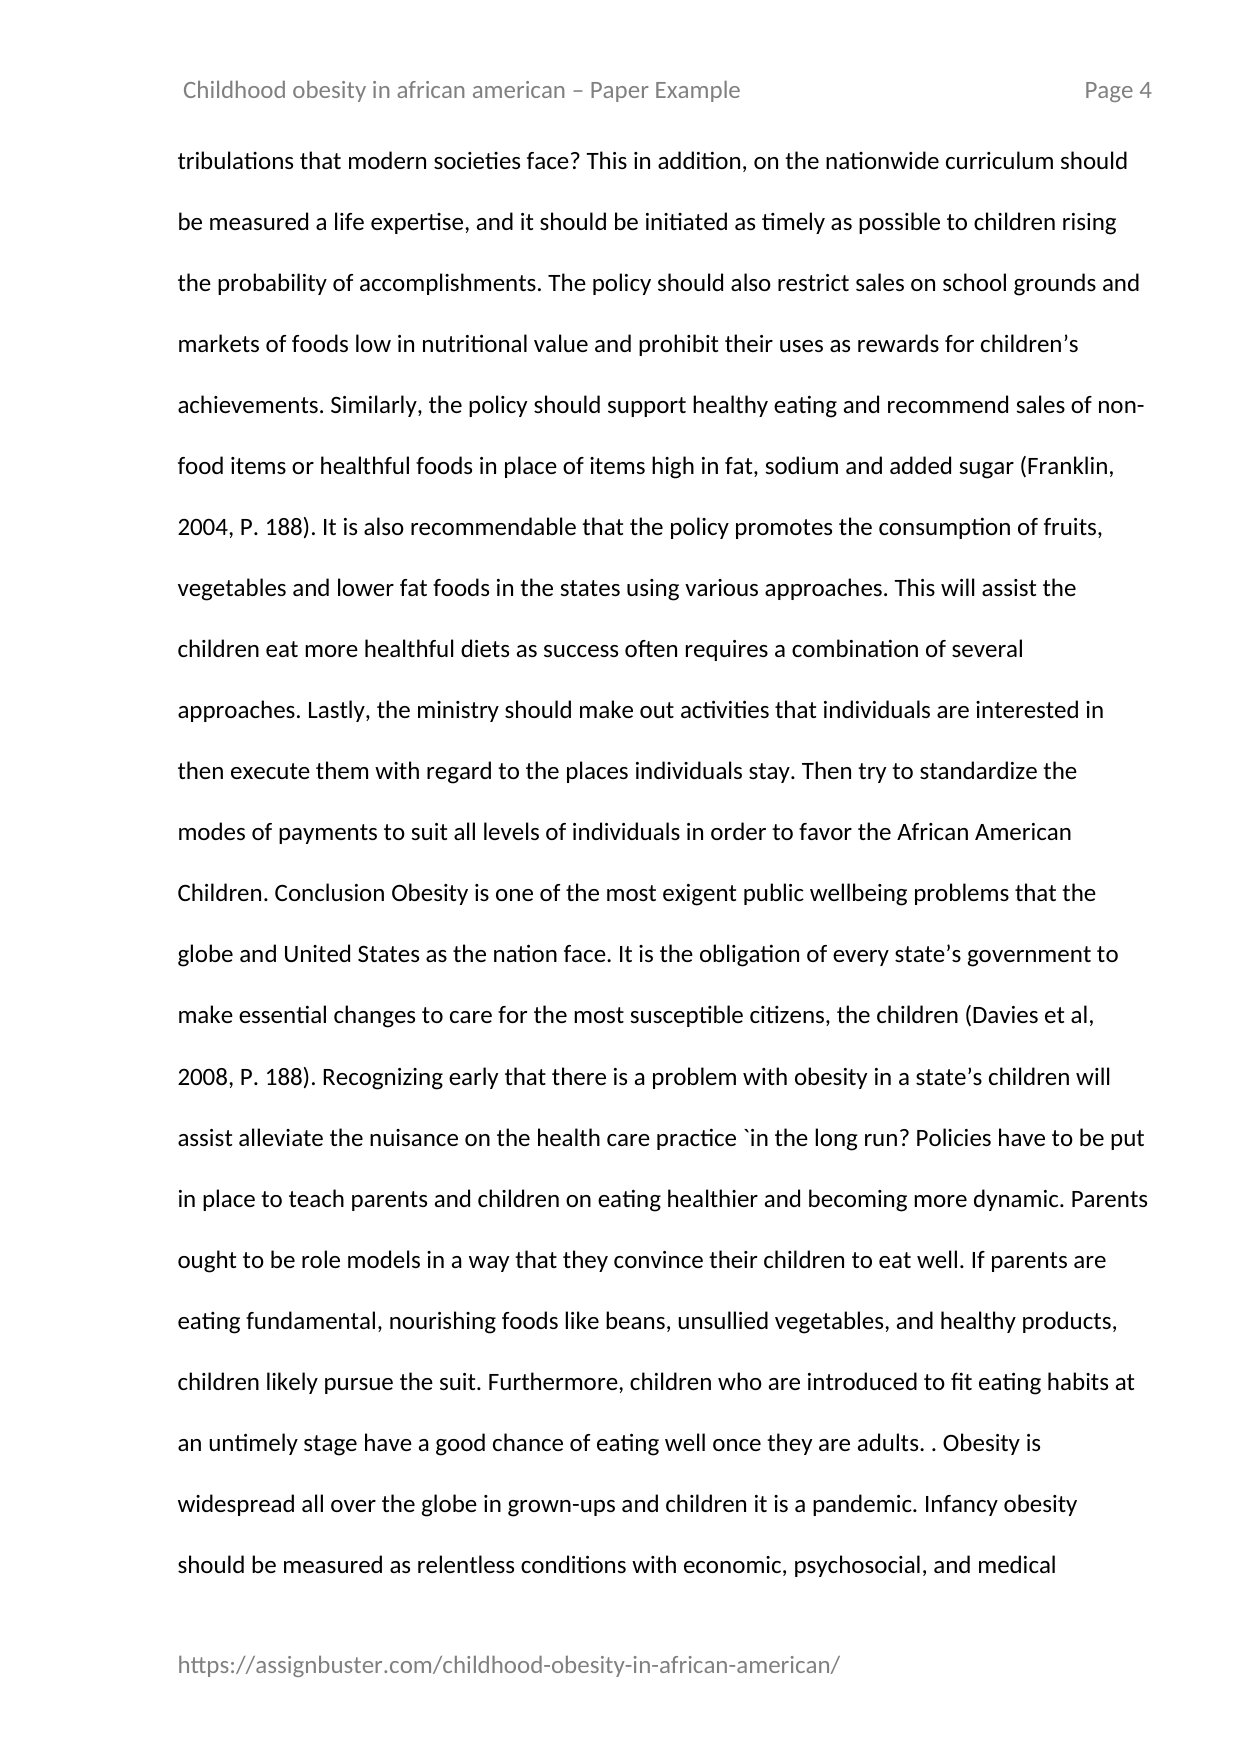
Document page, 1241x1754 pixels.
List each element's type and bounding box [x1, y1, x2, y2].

text [177, 145, 1152, 1579]
